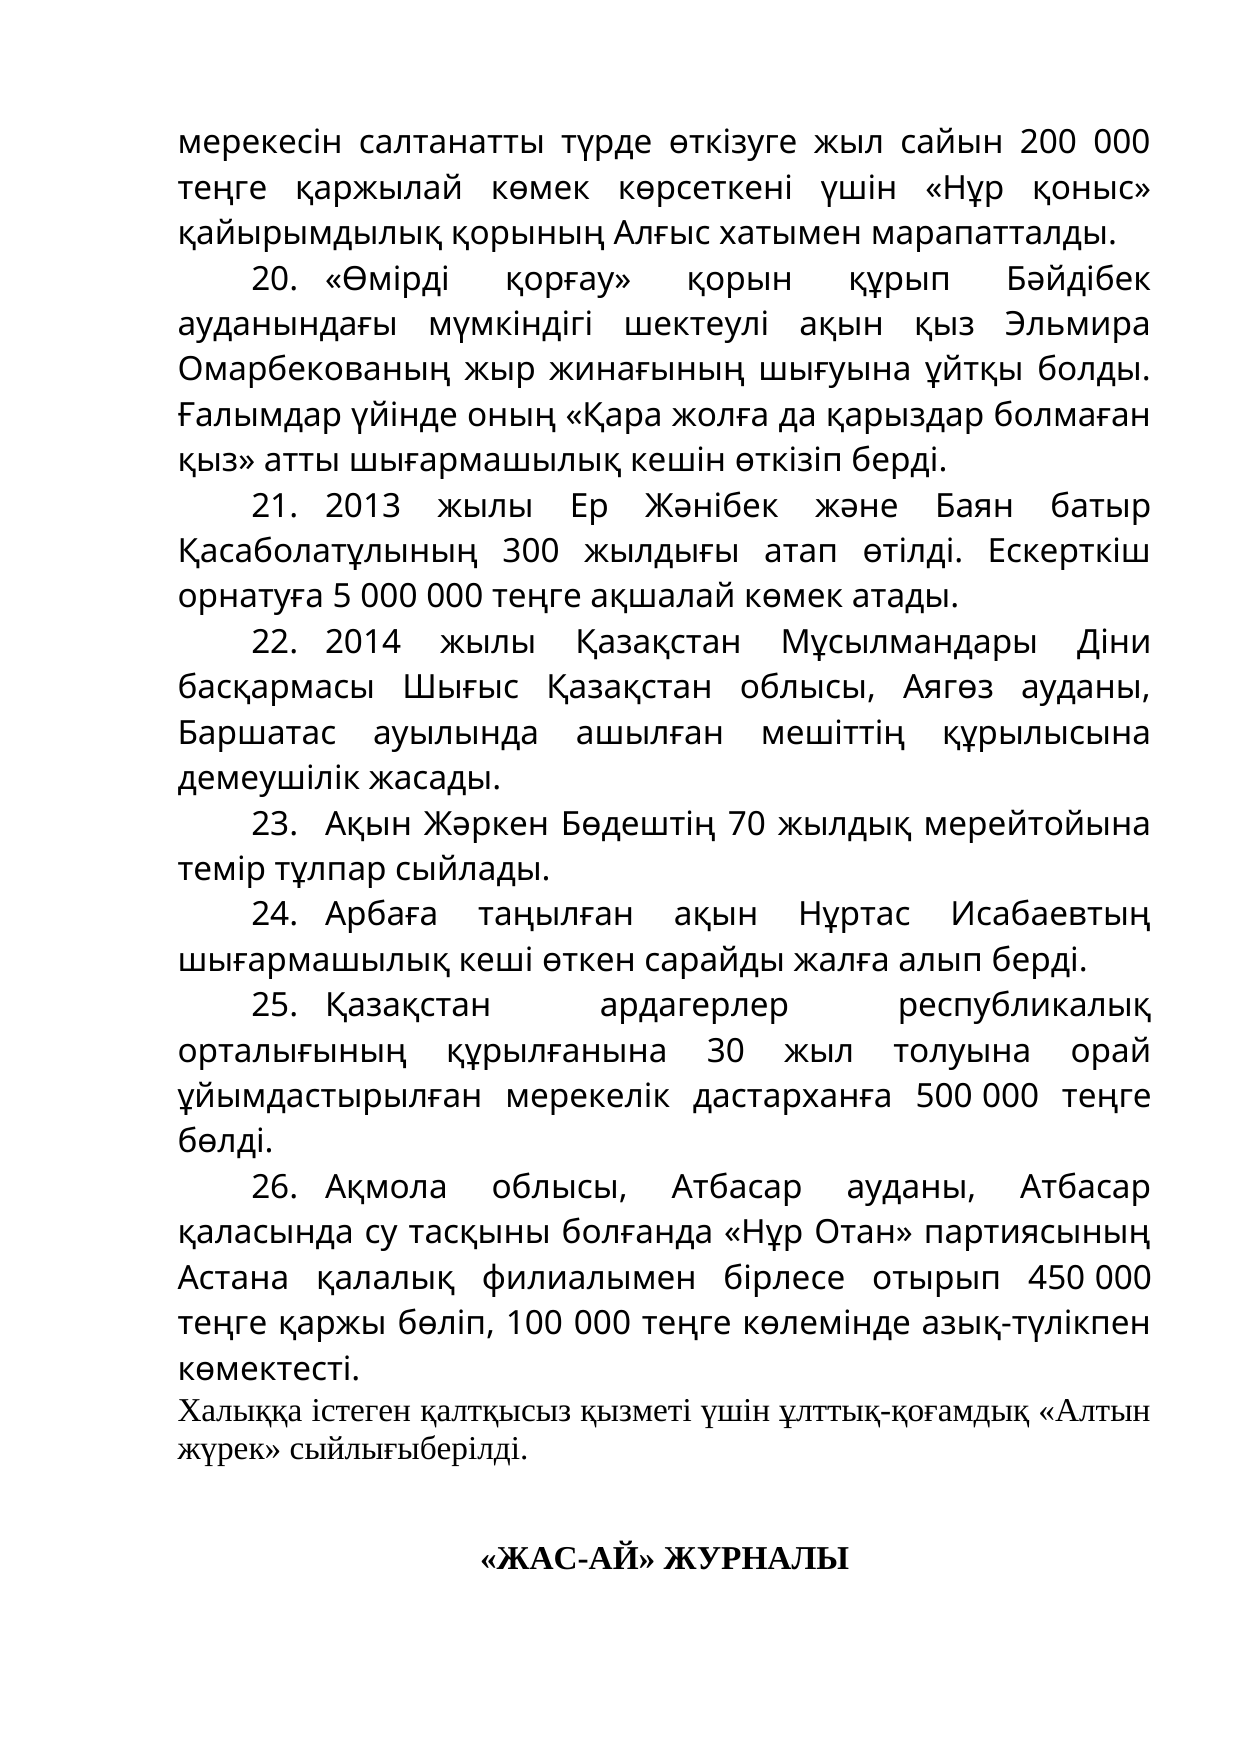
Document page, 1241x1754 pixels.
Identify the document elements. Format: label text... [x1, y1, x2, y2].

list 2013 жылы Ер Жәнібек және Баян батыр Қасаболатұлының 300 жылдығы атап өтілді. Ескерткіш орнатуға 5 000 000 теңге ақшалай көмек атады. [177, 481, 1152, 618]
text «ЖАС-АЙ» ЖУРНАЛЫ [177, 1538, 1152, 1576]
list «Өмірді қорғау» қорын құрып Бәйдібек ауданындағы мүмкіндігі шектеулі ақын қыз Эльмира Омарбекованың жыр жинағының шығуына ұйтқы болды. Ғалымдар үйінде оның «Қара жолға да қарыздар болмаған қыз» атты шығармашылық кешін өткізіп берді. [177, 254, 1152, 481]
list Қазақстан ардагерлер республикалық орталығының құрылғанына 30 жыл толуына орай ұйымдастырылған мерекелік дастарханға 500 000 теңге бөлді. [177, 981, 1152, 1163]
list Арбаға таңылған ақын Нұртас Исабаевтың шығармашылық кеші өткен сарайды жалға алып берді. [177, 890, 1152, 981]
text Халыққа істеген қалтқысыз қызметі үшін ұлттық-қоғамдық «Алтын жүрек» сыйлығыберілді. [177, 1390, 1152, 1466]
list Ақын Жәркен Бөдештің 70 жылдық мерейтойына темір тұлпар сыйлады. [177, 799, 1152, 890]
list 2014 жылы Қазақстан Мұсылмандары Діни басқармасы Шығыс Қазақстан облысы, Аягөз ауданы, Баршатас ауылында ашылған мешіттің құрылысына демеушілік жасады. [177, 618, 1152, 799]
list Ақмола облысы, Атбасар ауданы, Атбасар қаласында су тасқыны болғанда «Нұр Отан» партиясының Астана қалалық филиалымен бірлесе отырып 450 000 теңге қаржы бөліп, 100 000 теңге көлемінде азық-түлікпен көмектесті. [177, 1163, 1152, 1390]
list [177, 118, 1152, 254]
